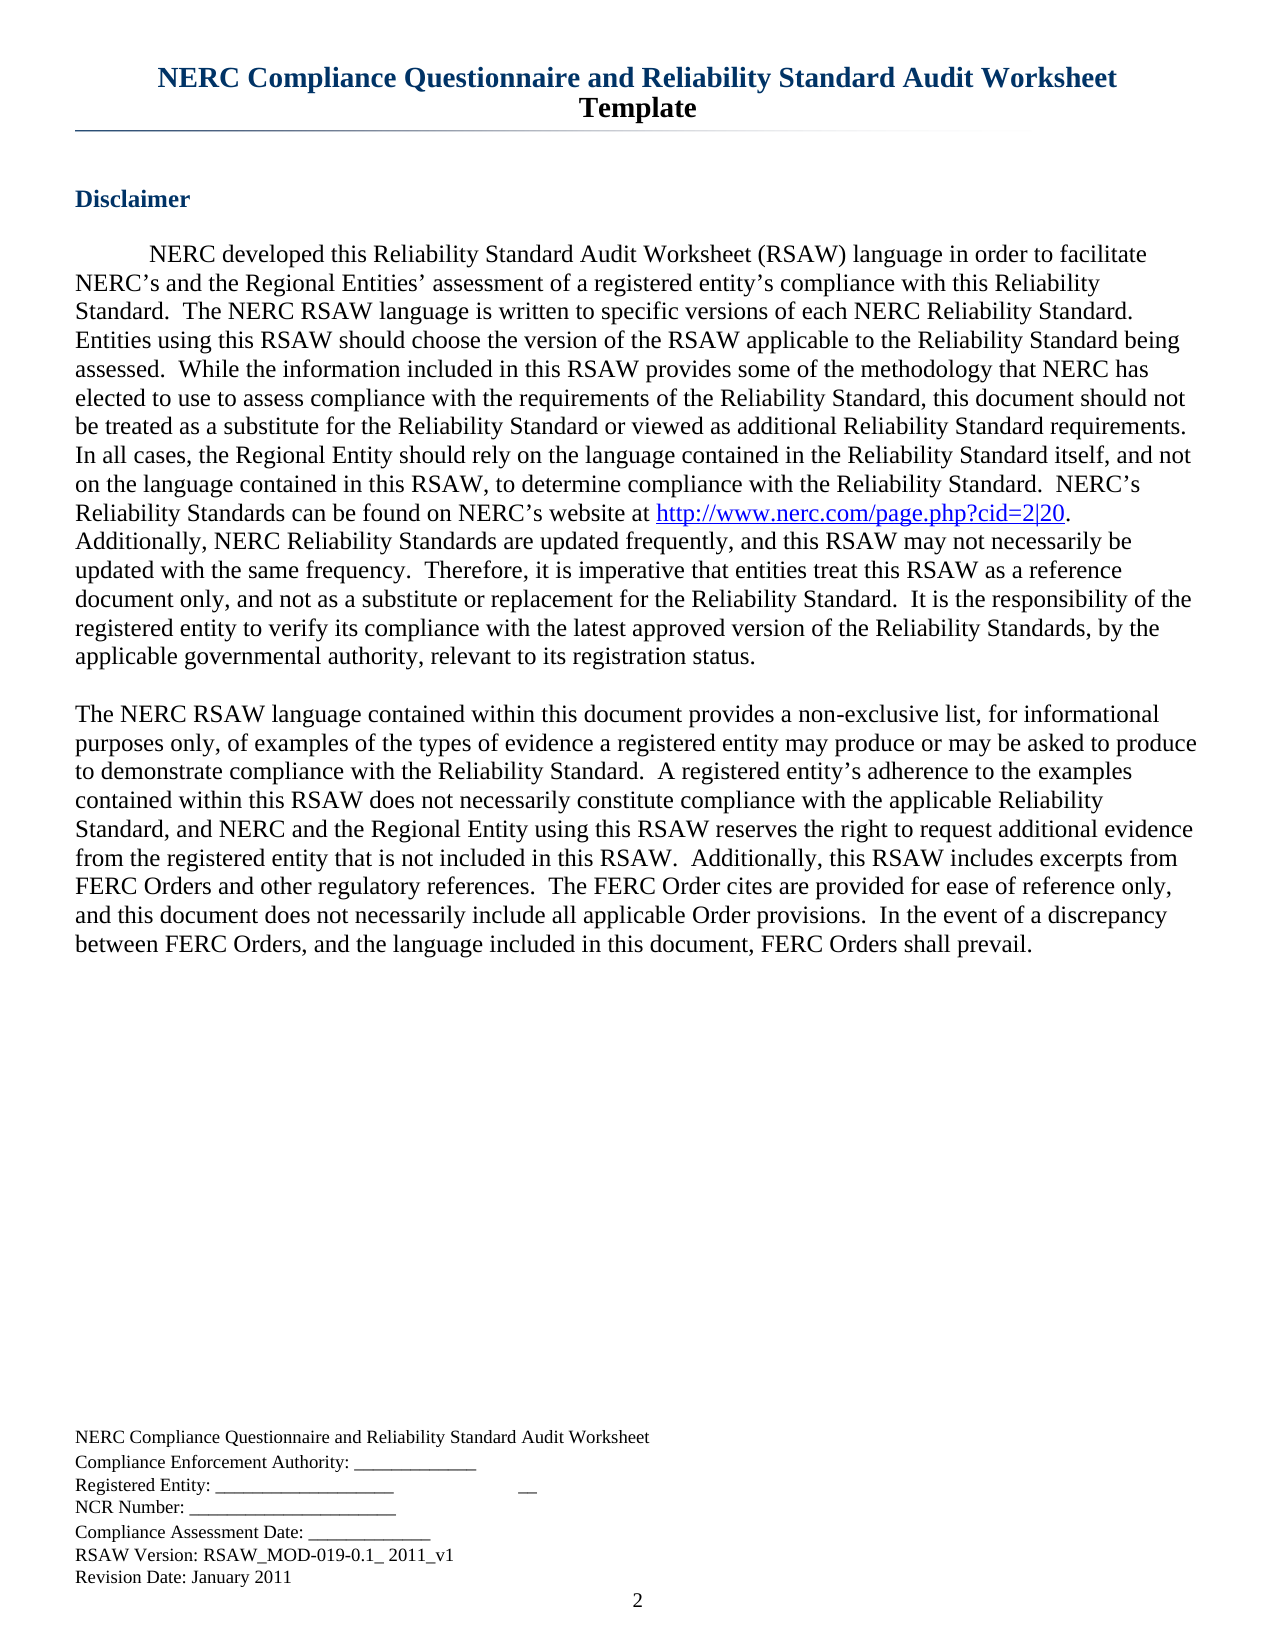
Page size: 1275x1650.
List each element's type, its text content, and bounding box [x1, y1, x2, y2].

picture [75, 130, 1055, 137]
text Disclaimer [75, 180, 1200, 215]
text The NERC RSAW language contained within this document provides a non-exclusive list, for informational purposes only, of examples of the types of evidence a registered entity may produce or may be asked to produce to demonstrate compliance with the Reliability Standard. A registered entity’s adherence to the examples contained within this RSAW does not necessarily constitute compliance with the applicable Reliability Standard, and NERC and the Regional Entity using this RSAW reserves the right to request additional evidence from the registered entity that is not included in this RSAW. Additionally, this RSAW includes excerpts from FERC Orders and other regulatory references. The FERC Order cites are provided for ease of reference only, and this document does not necessarily include all applicable Order provisions. In the event of a discrepancy between FERC Orders, and the language included in this document, FERC Orders shall prevail. [75, 699, 1200, 958]
text NERC developed this Reliability Standard Audit Worksheet (RSAW) language in order to facilitate NERC’s and the Regional Entities’ assessment of a registered entity’s compliance with this Reliability Standard. The NERC RSAW language is written to specific versions of each NERC Reliability Standard. Entities using this RSAW should choose the version of the RSAW applicable to the Reliability Standard being assessed. While the information included in this RSAW provides some of the methodology that NERC has elected to use to assess compliance with the requirements of the Reliability Standard, this document should not be treated as a substitute for the Reliability Standard or viewed as additional Reliability Standard requirements. In all cases, the Regional Entity should rely on the language contained in the Reliability Standard itself, and not on the language contained in this RSAW, to determine compliance with the Reliability Standard. NERC’s Reliability Standards can be found on NERC’s website at http://www.nerc.com/page.php?cid=2|20. Additionally, NERC Reliability Standards are updated frequently, and this RSAW may not necessarily be updated with the same frequency. Therefore, it is imperative that entities treat this RSAW as a reference document only, and not as a substitute or replacement for the Reliability Standard. It is the responsibility of the registered entity to verify its compliance with the latest approved version of the Reliability Standards, by the applicable governmental authority, relevant to its registration status. [75, 239, 1200, 670]
